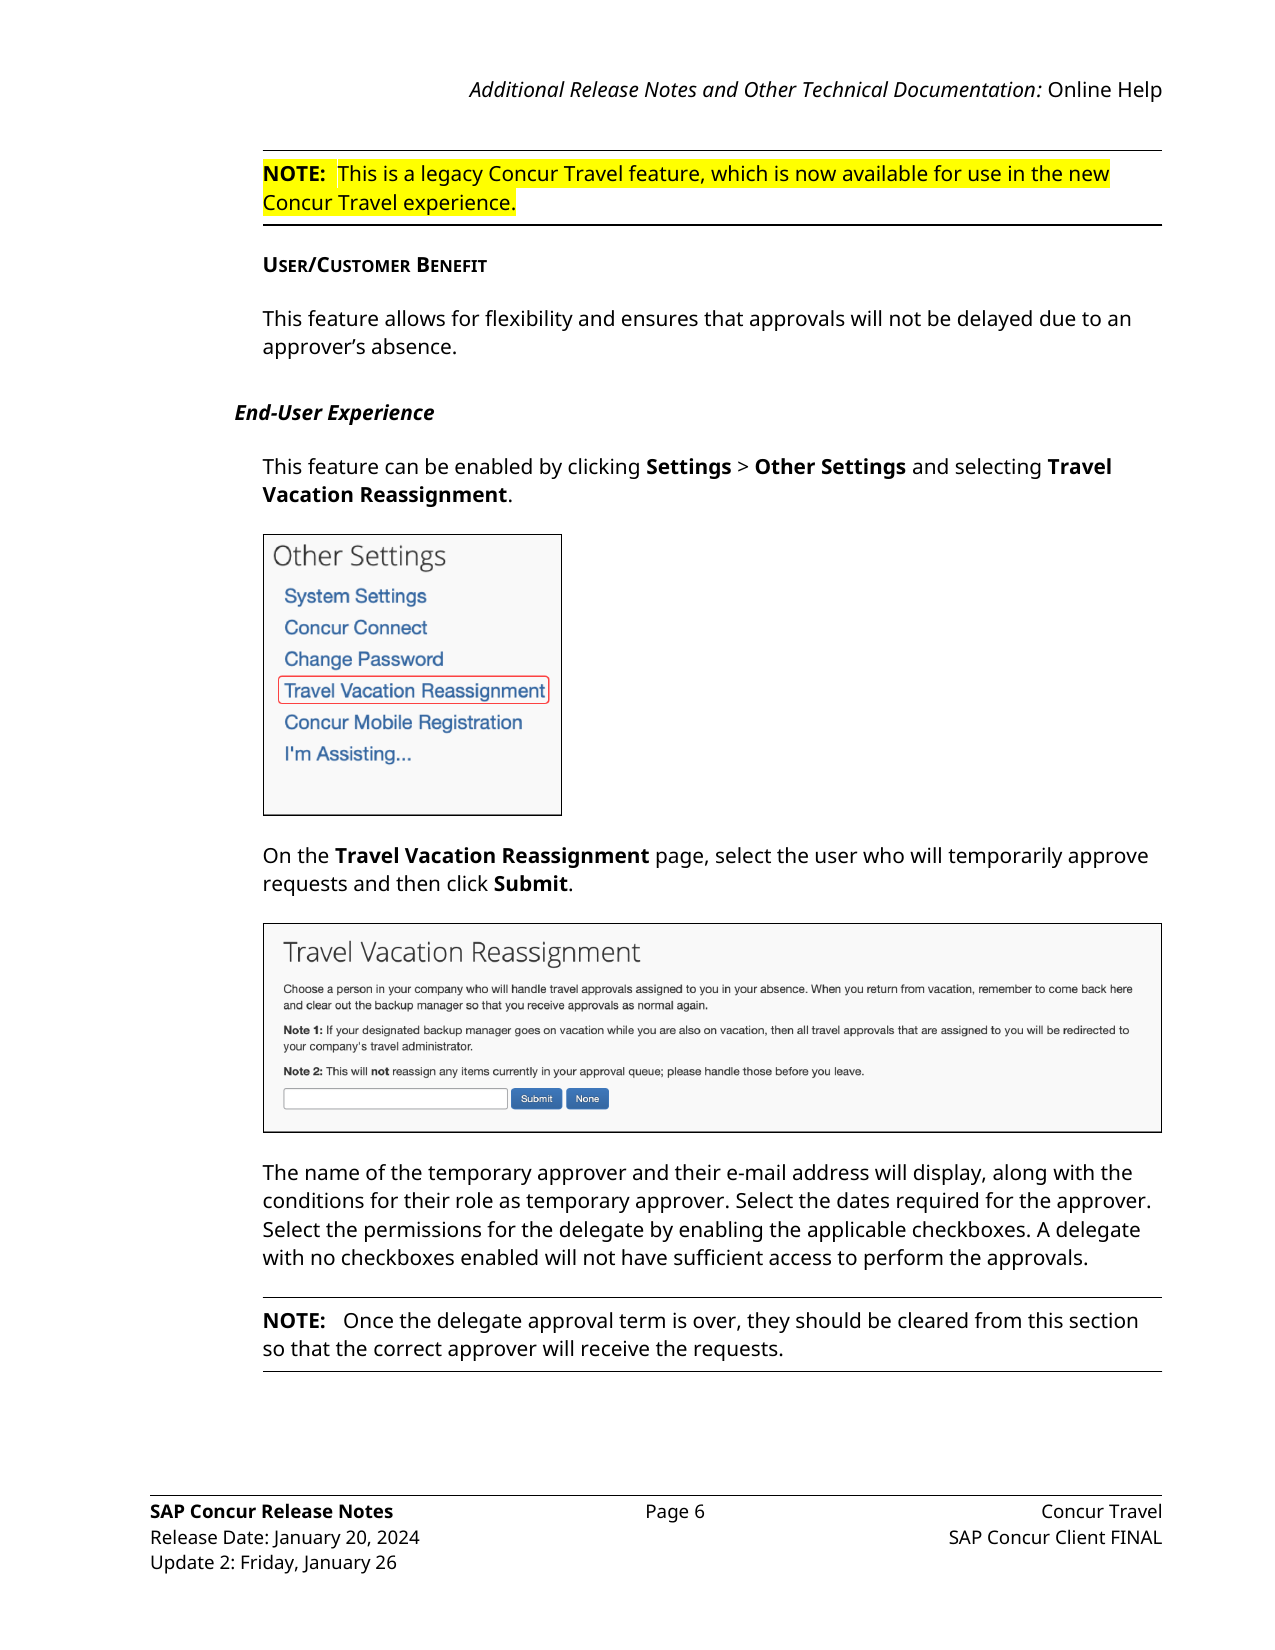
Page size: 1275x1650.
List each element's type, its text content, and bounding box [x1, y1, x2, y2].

text This feature can be enabled by clicking Settings > Other Settings and selecting Travel Vacation Reassignment. [262, 452, 1162, 509]
text This is a legacy Concur Travel feature, which is now available for use in the new Concur Travel experience. [262, 151, 1162, 226]
subtitle End-User Experience [234, 398, 1162, 427]
text The name of the temporary approver and their e-mail address will display, along with the conditions for their role as temporary approver. Select the dates required for the approver. Select the permissions for the delegate by enabling the applicable checkboxes. A delegate with no checkboxes enabled will not have sufficient access to perform the approvals. [262, 1158, 1162, 1272]
text On the Travel Vacation Reassignment page, select the user who will temporarily approve requests and then click Submit. [262, 841, 1162, 898]
picture [264, 924, 1161, 1132]
subtitle User/Customer Benefit [262, 251, 1162, 279]
text Once the delegate approval term is over, they should be cleared from this section so that the correct approver will receive the requests. [262, 1298, 1162, 1372]
picture [264, 535, 561, 815]
text This feature allows for flexibility and ensures that approvals will not be delayed due to an approver’s absence. [262, 304, 1162, 361]
